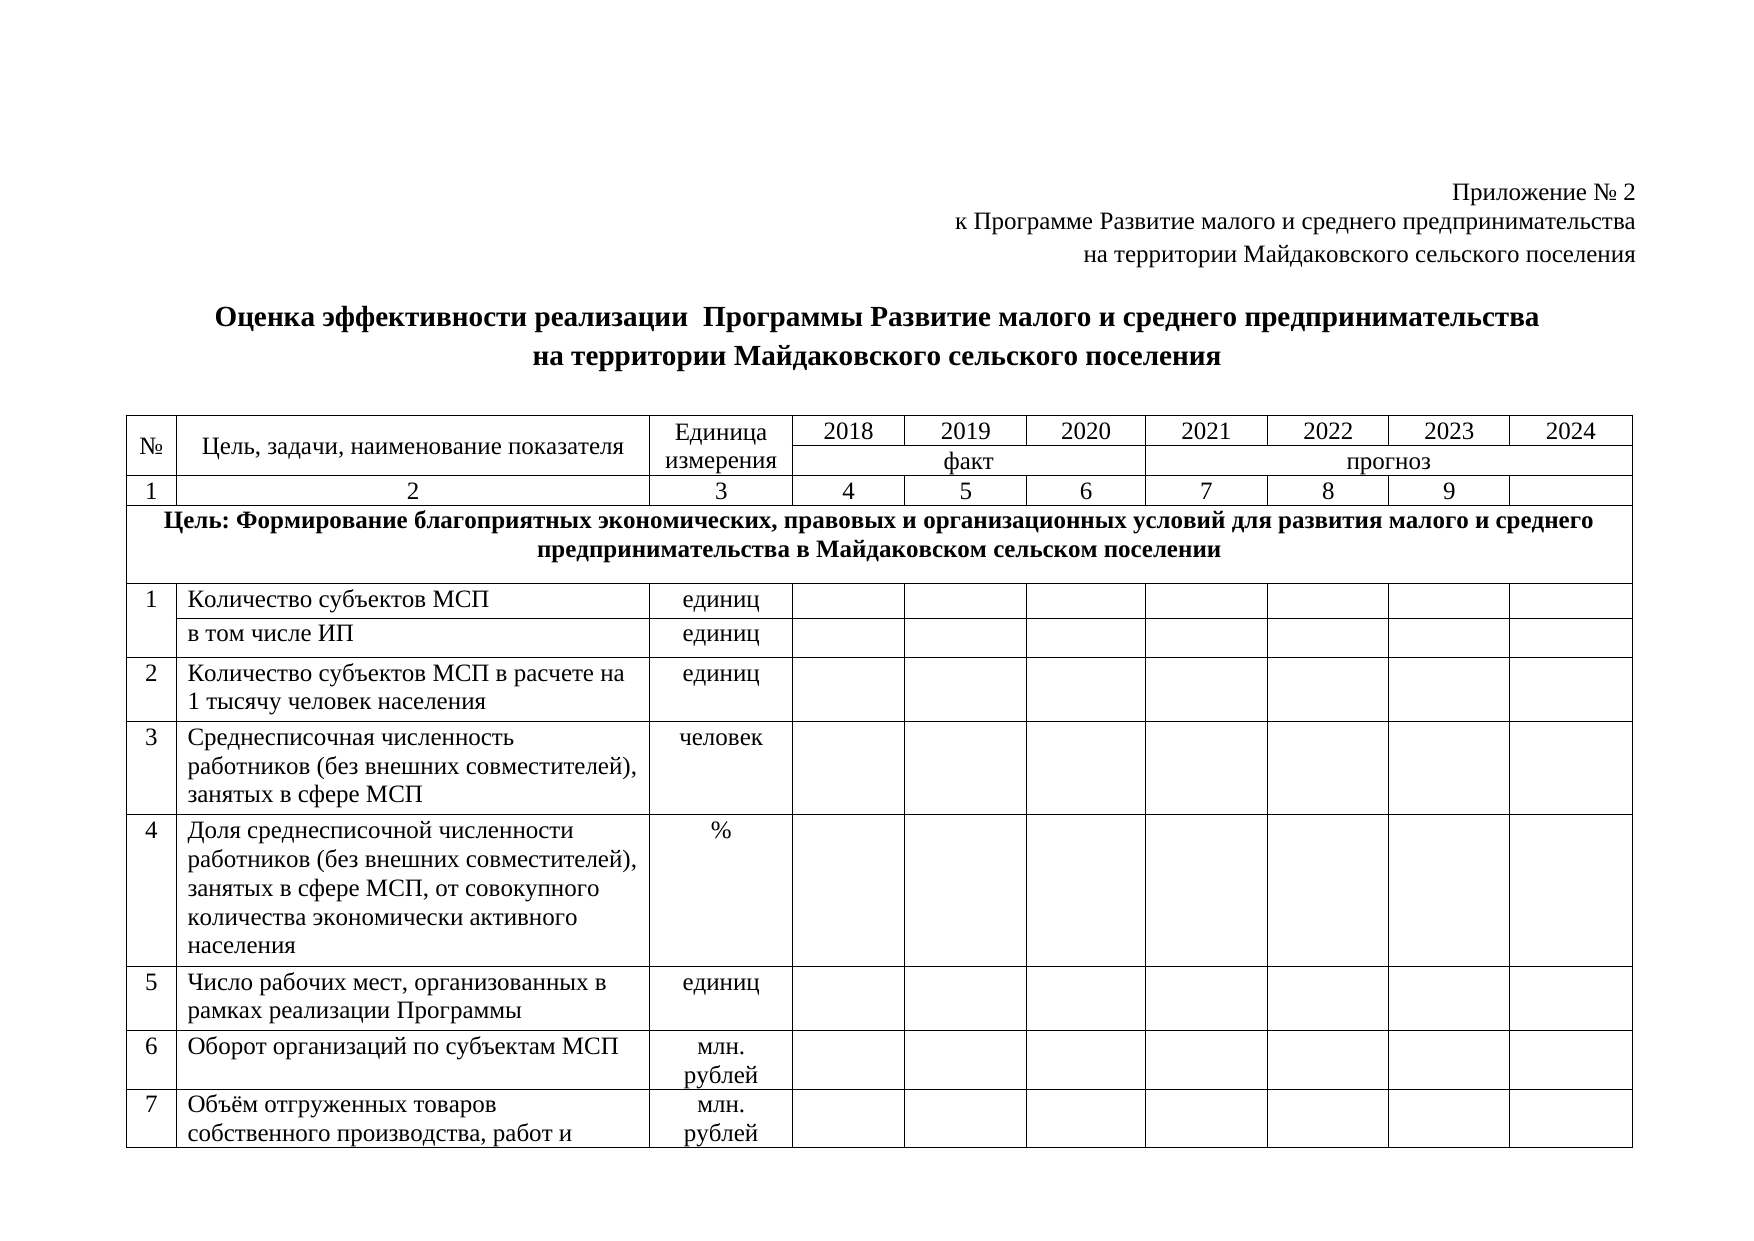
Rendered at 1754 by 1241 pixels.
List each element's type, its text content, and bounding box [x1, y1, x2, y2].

table_cell 3 [127, 722, 176, 814]
table_cell [127, 618, 176, 657]
table_cell [1268, 967, 1388, 1030]
table_cell 1 [127, 584, 176, 617]
table_header 2019 [905, 416, 1026, 445]
table_cell [793, 1090, 904, 1147]
table_cell [905, 619, 1026, 657]
table_cell [1389, 584, 1509, 617]
table_header 2024 [1510, 416, 1632, 445]
table_cell 7 [1146, 476, 1267, 504]
table_cell [1268, 1090, 1388, 1147]
table_cell [1510, 476, 1632, 504]
table_cell [1027, 815, 1145, 966]
table_cell [1510, 722, 1632, 814]
table_cell [1146, 815, 1267, 966]
table_header 2023 [1389, 416, 1509, 445]
table_header Цель, задачи, наименование показателя [177, 416, 649, 475]
table_cell [793, 584, 904, 617]
table_cell [905, 967, 1026, 1030]
table_cell 6 [1027, 476, 1145, 504]
table_cell [1389, 815, 1509, 966]
table_cell единиц [650, 584, 792, 617]
table_cell [905, 815, 1026, 966]
table_cell [793, 815, 904, 966]
table_cell 8 [1268, 476, 1388, 504]
table_cell 5 [127, 967, 176, 1030]
table_cell [1027, 584, 1145, 617]
table_cell [905, 658, 1026, 721]
table_cell [905, 1031, 1026, 1088]
text Оценка эффективности реализации Программы Развитие малого и среднего предпринимательства [118, 299, 1636, 333]
table_cell [905, 1090, 1026, 1147]
table_cell [905, 584, 1026, 617]
table_cell [1268, 584, 1388, 617]
table_cell Число рабочих мест, организованных в рамках реализации Программы [177, 967, 649, 1030]
table_header Единица измерения [650, 416, 792, 475]
table_cell [905, 722, 1026, 814]
table_cell [1027, 1090, 1145, 1147]
text Приложение № 2 [99, 177, 1636, 206]
table_cell Количество субъектов МСП [177, 584, 649, 617]
table_cell Цель: Формирование благоприятных экономических, правовых и организационных условий для развития малого и среднего предпринимательства в Майдаковском сельском поселении [127, 506, 1632, 583]
table_cell Количество субъектов МСП в расчете на 1 тысячу человек населения [177, 658, 649, 721]
table_cell млн. рублей [650, 1090, 792, 1147]
table_cell [1510, 1090, 1632, 1147]
table_cell прогноз [1146, 446, 1632, 475]
table_cell [1146, 722, 1267, 814]
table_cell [177, 1090, 649, 1147]
table_cell единиц [650, 967, 792, 1030]
table_cell [793, 1031, 904, 1088]
table_header 2022 [1268, 416, 1388, 445]
table_header 2021 [1146, 416, 1267, 445]
text на территории Майдаковского сельского поселения [118, 239, 1636, 268]
table_cell [1268, 619, 1388, 657]
table_cell [1389, 619, 1509, 657]
table_cell [1389, 1090, 1509, 1147]
table_cell [1268, 722, 1388, 814]
table_cell [1027, 722, 1145, 814]
table_cell [1510, 967, 1632, 1030]
table_cell [1268, 1031, 1388, 1088]
table_cell [1389, 967, 1509, 1030]
table_cell [1027, 967, 1145, 1030]
table_cell Среднесписочная численность работников (без внешних совместителей), занятых в сфере МСП [177, 722, 649, 814]
text к Программе Развитие малого и среднего предпринимательства [118, 206, 1636, 235]
table_cell факт [793, 446, 1145, 475]
table_cell [1268, 815, 1388, 966]
table_cell Оборот организаций по субъектам МСП [177, 1031, 649, 1088]
table_cell [1146, 1090, 1267, 1147]
table_cell [1146, 619, 1267, 657]
table_cell [1389, 722, 1509, 814]
table_cell [1510, 584, 1632, 617]
table_cell 1 [127, 476, 176, 504]
table_cell 2 [127, 658, 176, 721]
table_cell Доля среднесписочной численности работников (без внешних совместителей), занятых в сфере МСП, от совокупного количества экономически активного населения [177, 815, 649, 966]
table_cell человек [650, 722, 792, 814]
table_cell 3 [650, 476, 792, 504]
text на территории Майдаковского сельского поселения [118, 338, 1636, 372]
table_cell [1510, 619, 1632, 657]
table_cell [1146, 658, 1267, 721]
table_cell [1027, 658, 1145, 721]
table_cell 9 [1389, 476, 1509, 504]
table_cell 5 [905, 476, 1026, 504]
table_cell [1146, 1031, 1267, 1088]
table_cell [1389, 1031, 1509, 1088]
table_cell [1146, 584, 1267, 617]
table_cell единиц [650, 658, 792, 721]
table_cell [1027, 619, 1145, 657]
table_cell 2 [177, 476, 649, 504]
table_cell [1268, 658, 1388, 721]
table_cell [793, 619, 904, 657]
table_cell [793, 658, 904, 721]
table_header 2020 [1027, 416, 1145, 445]
table_cell [1146, 967, 1267, 1030]
table_cell в том числе ИП [177, 619, 649, 657]
table_cell [1389, 658, 1509, 721]
table_header 2018 [793, 416, 904, 445]
table_cell [1510, 1031, 1632, 1088]
table_header № [127, 416, 176, 475]
table_cell единиц [650, 619, 792, 657]
table_cell [793, 722, 904, 814]
table_cell [793, 967, 904, 1030]
table_cell [1027, 1031, 1145, 1088]
table_cell 6 [127, 1031, 176, 1088]
table_cell 7 [127, 1090, 176, 1147]
table_cell % [650, 815, 792, 966]
table_cell [1510, 658, 1632, 721]
table_cell [1510, 815, 1632, 966]
table_cell 4 [127, 815, 176, 966]
table_cell млн. рублей [650, 1031, 792, 1088]
table_cell 4 [793, 476, 904, 504]
